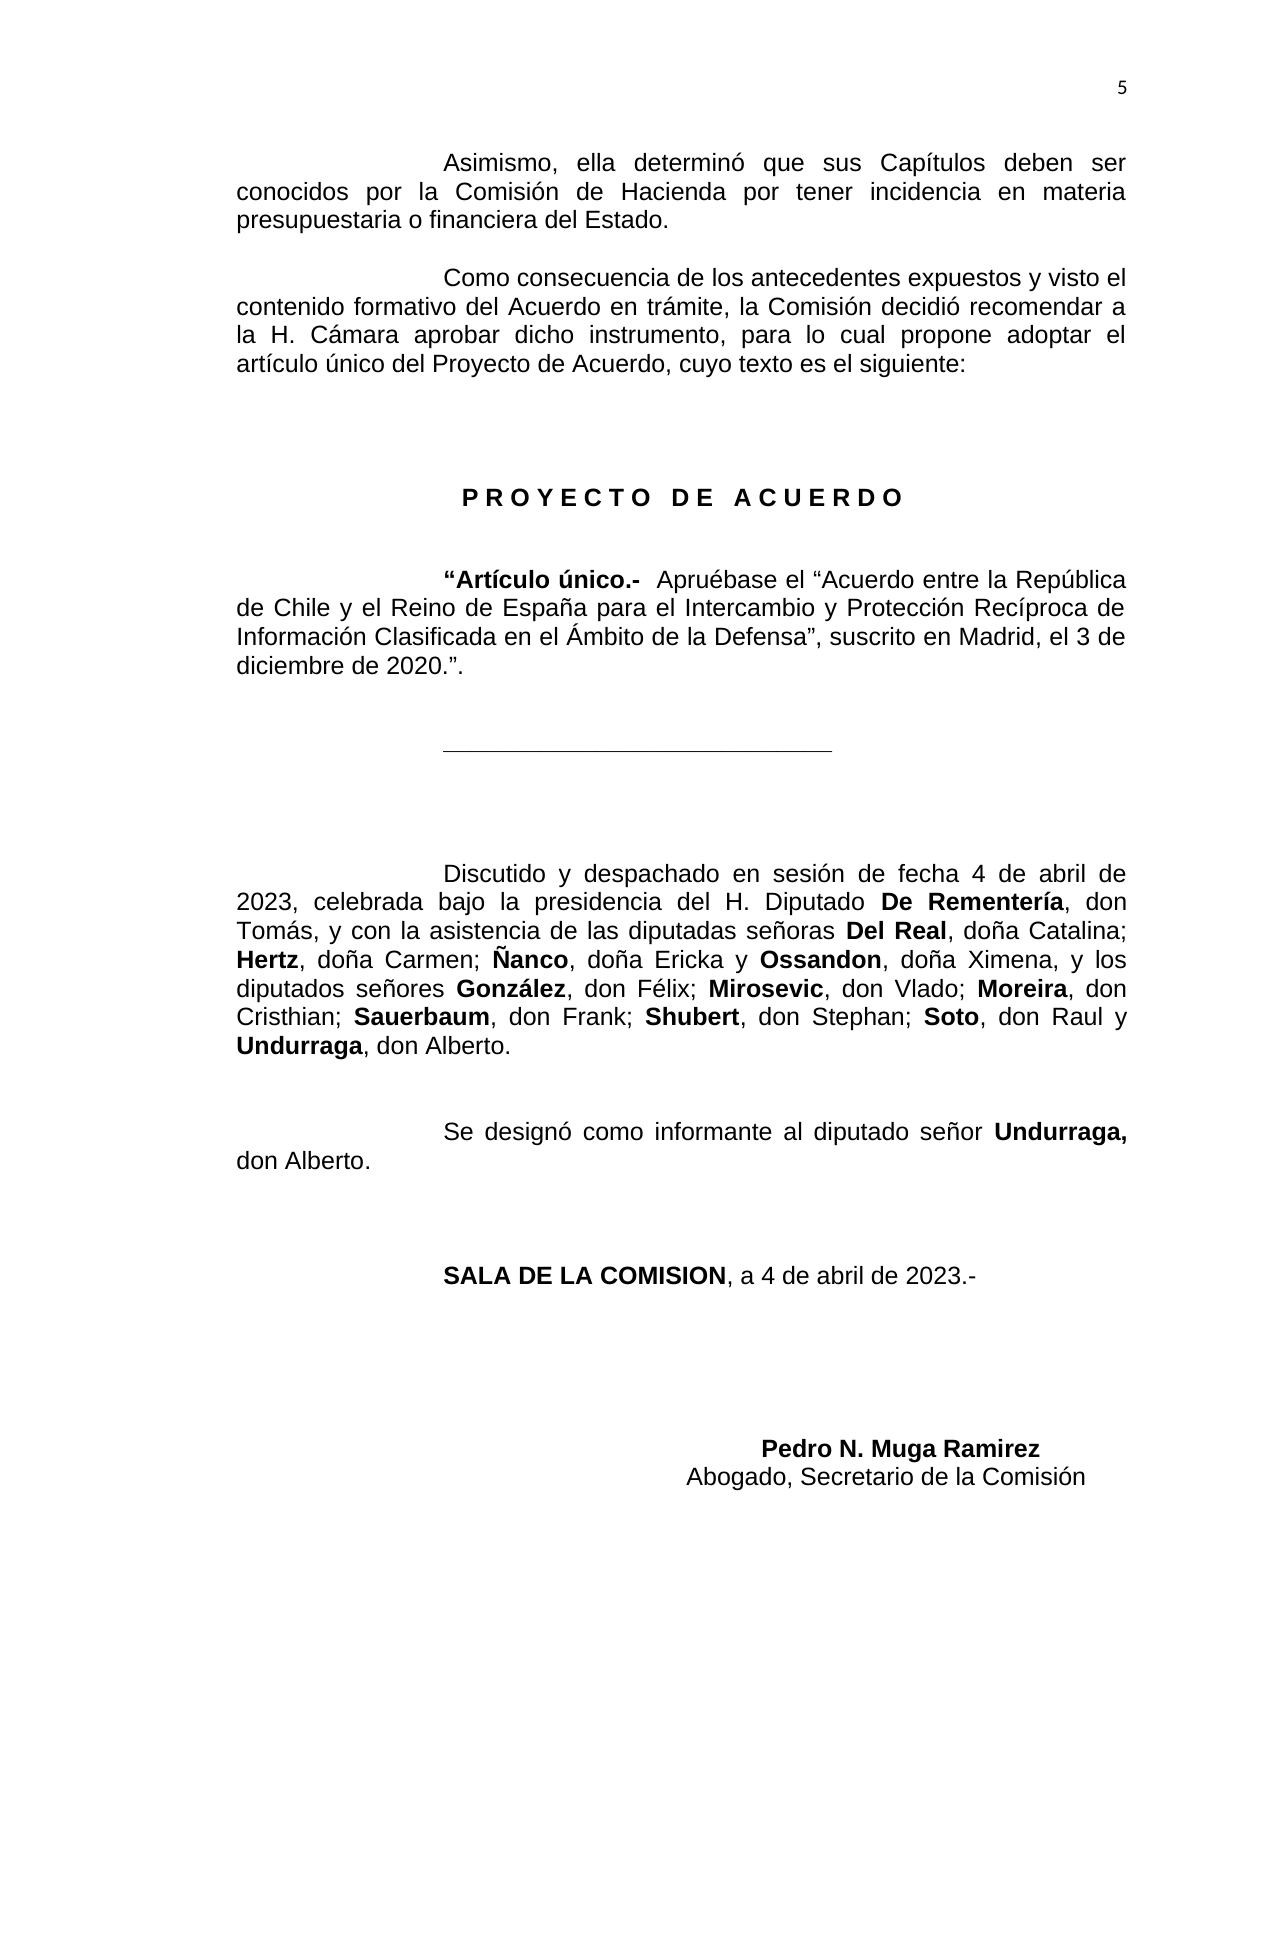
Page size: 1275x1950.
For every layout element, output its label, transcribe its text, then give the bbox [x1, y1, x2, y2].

text Se designó como informante al diputado señor Undurraga, don Alberto. [236, 1117, 1127, 1175]
text ____________________________ [236, 726, 1127, 754]
list Discutido y despachado en sesión de fecha 4 de abril de 2023, celebrada bajo la presidencia del H. Diputado De Rementería, don Tomás, y con la asistencia de las diputadas señoras Del Real, doña Catalina; Hertz, doña Carmen; Ñanco, doña Ericka y Ossandon, doña Ximena, y los diputados señores González, don Félix; Mirosevic, don Vlado; Moreira, don Cristhian; Sauerbaum, don Frank; Shubert, don Stephan; Soto, don Raul y Undurraga, don Alberto. [236, 859, 1127, 1060]
text Asimismo, ella determinó que sus Capítulos deben ser conocidos por la Comisión de Hacienda por tener incidencia en materia presupuestaria o financiera del Estado. [236, 148, 1127, 234]
text P R O Y E C T O D E A C U E R D O [236, 483, 1127, 512]
text Abogado, Secretario de la Comisión [554, 1462, 1127, 1491]
text Como consecuencia de los antecedentes expuestos y visto el contenido formativo del Acuerdo en trámite, la Comisión decidió recomendar a la H. Cámara aprobar dicho instrumento, para lo cual propone adoptar el artículo único del Proyecto de Acuerdo, cuyo texto es el siguiente: [236, 263, 1127, 378]
text “Artículo único.- Apruébase el “Acuerdo entre la República de Chile y el Reino de España para el Intercambio y Protección Recíproca de Información Clasificada en el Ámbito de la Defensa”, suscrito en Madrid, el 3 de diciembre de 2020.”. [236, 564, 1127, 679]
text SALA DE LA COMISION, a 4 de abril de 2023.- [236, 1261, 1127, 1290]
text Pedro N. Muga Ramirez [554, 1434, 1127, 1462]
